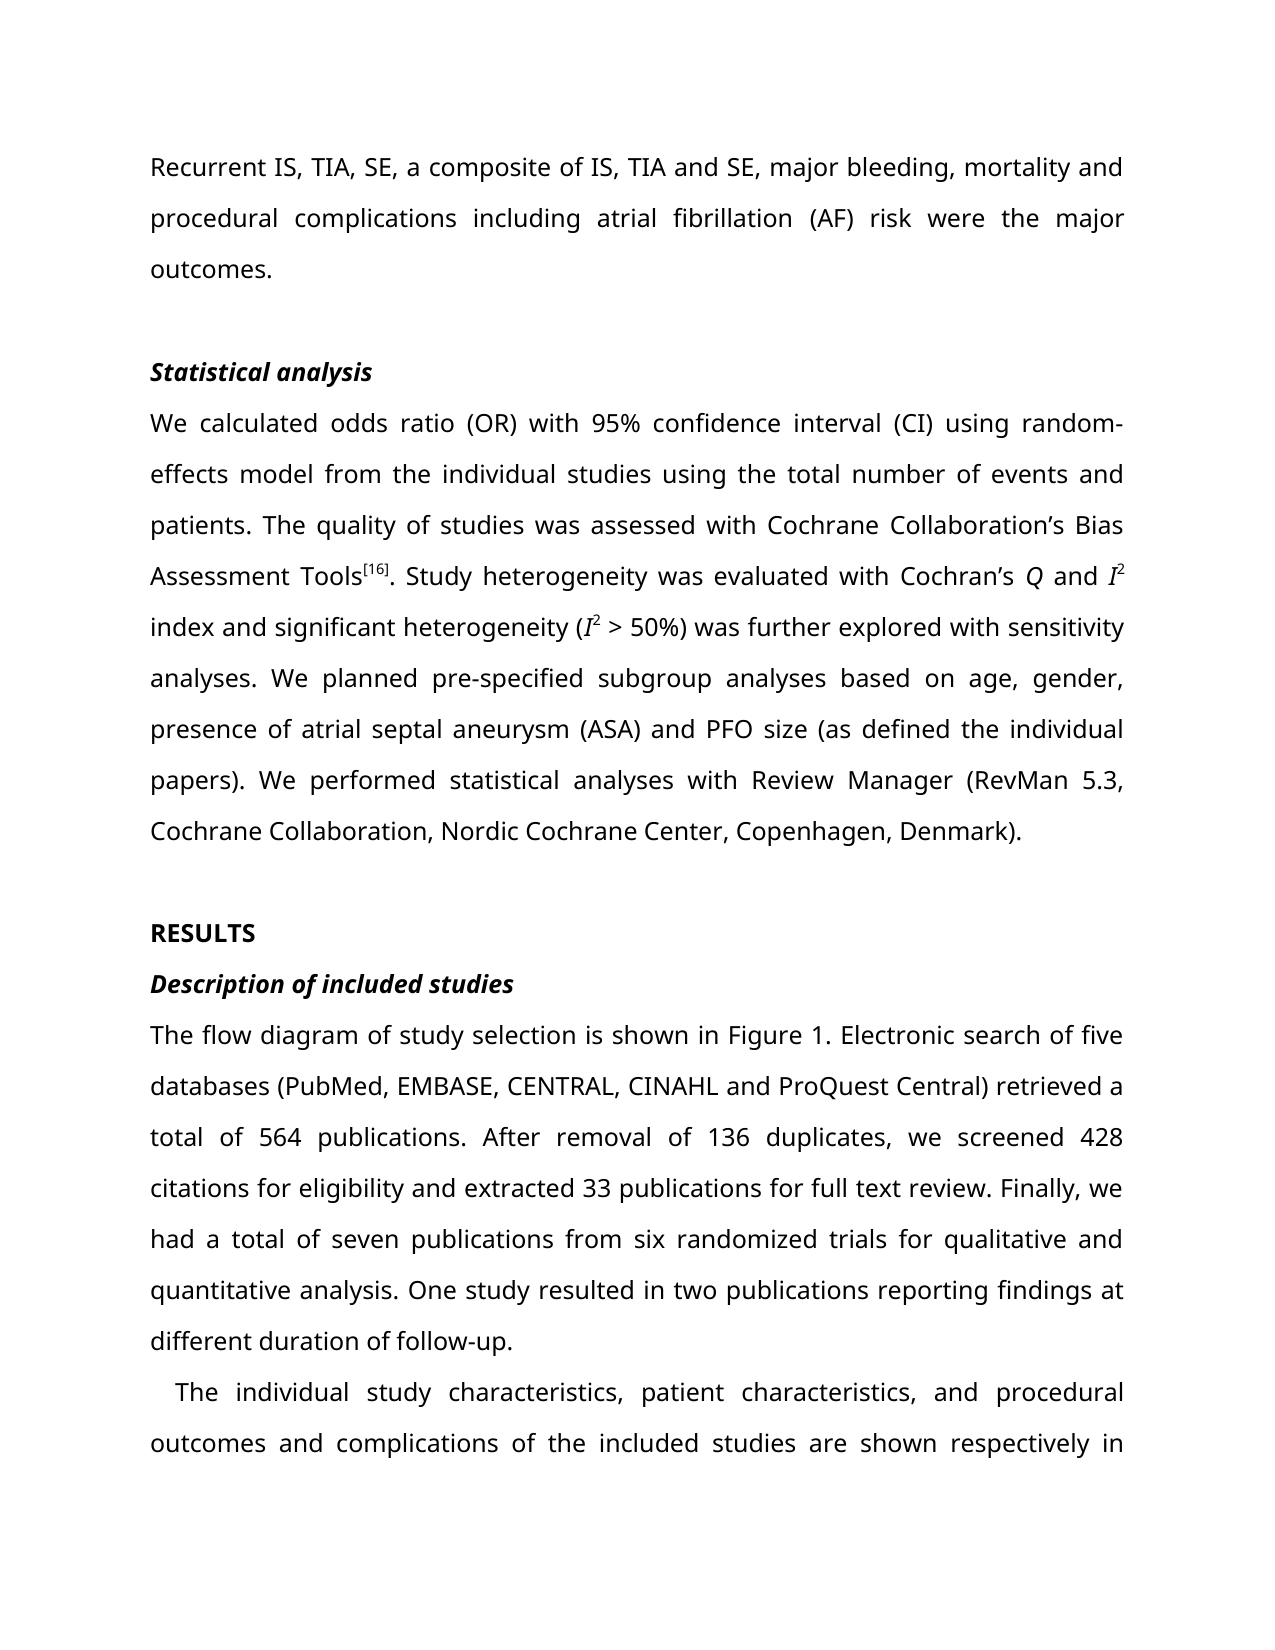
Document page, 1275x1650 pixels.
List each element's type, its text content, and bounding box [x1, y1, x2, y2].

text We calculated odds ratio (OR) with 95% confidence interval (CI) using random-effects model from the individual studies using the total number of events and patients. The quality of studies was assessed with Cochrane Collaboration’s Bias Assessment Tools[16]. Study heterogeneity was evaluated with Cochran’s Q and I2 index and significant heterogeneity (I2 > 50%) was further explored with sensitivity analyses. We planned pre-specified subgroup analyses based on age, gender, presence of atrial septal aneurysm (ASA) and PFO size (as defined the individual papers). We performed statistical analyses with Review Manager (RevMan 5.3, Cochrane Collaboration, Nordic Cochrane Center, Copenhagen, Denmark). [150, 405, 1125, 848]
text The flow diagram of study selection is shown in Figure 1. Electronic search of five databases (PubMed, EMBASE, CENTRAL, CINAHL and ProQuest Central) retrieved a total of 564 publications. After removal of 136 duplicates, we screened 428 citations for eligibility and extracted 33 publications for full text review. Finally, we had a total of seven publications from six randomized trials for qualitative and quantitative analysis. One study resulted in two publications reporting findings at different duration of follow-up. [150, 1018, 1125, 1358]
text Statistical analysis [150, 354, 1125, 388]
text Description of included studies [150, 967, 1125, 1001]
text Recurrent IS, TIA, SE, a composite of IS, TIA and SE, major bleeding, mortality and procedural complications including atrial fibrillation (AF) risk were the major outcomes. [150, 150, 1125, 286]
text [150, 1375, 1125, 1460]
text RESULTS [150, 916, 1125, 950]
